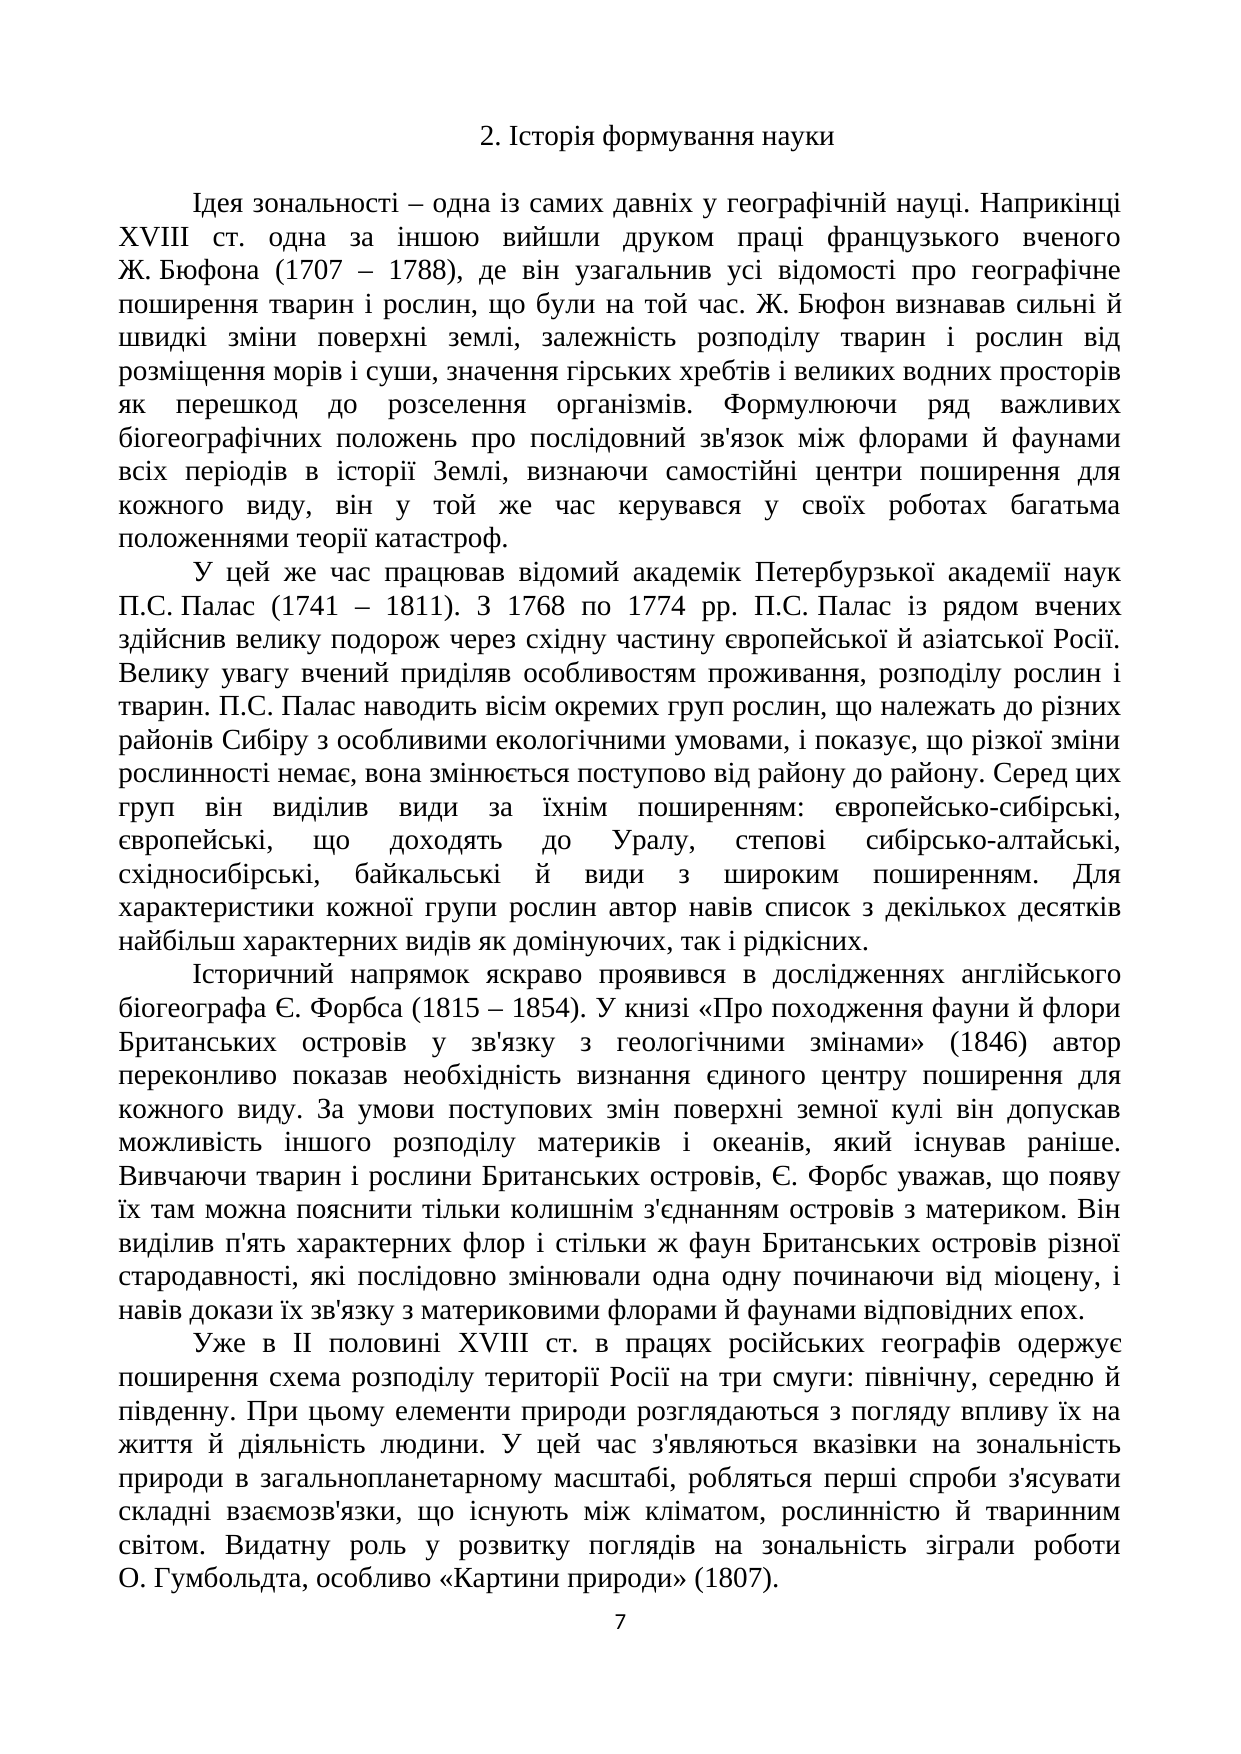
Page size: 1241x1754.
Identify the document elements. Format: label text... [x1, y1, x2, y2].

text У цей же час працював відомий академік Петербурзької академії наук П.С. Палас (1741 – 1811). З 1768 по 1774 рр. П.С. Палас із рядом вчених здійснив велику подорож через східну частину європейської й азіатської Росії. Велику увагу вчений приділяв особливостям проживання, розподілу рослин і тварин. П.С. Палас наводить вісім окремих груп рослин, що належать до різних районів Сибіру з особливими екологічними умовами, і показує, що різкої зміни рослинності немає, вона змінюється поступово від району до району. Серед цих груп він виділив види за їхнім поширенням: європейсько-сибірські, європейські, що доходять до Уралу, степові сибірсько-алтайські, східносибірські, байкальські й види з широким поширенням. Для характеристики кожної групи рослин автор навів список з декількох десятків найбільш характерних видів як домінуючих, так і рідкісних. [118, 554, 1122, 957]
text 2. Історія формування науки [118, 118, 1122, 152]
text Історичний напрямок яскраво проявився в дослідженнях англійського біогеографа Є. Форбса (1815 – 1854). У книзі «Про походження фауни й флори Британських островів у зв'язку з геологічними змінами» (1846) автор переконливо показав необхідність визнання єдиного центру поширення для кожного виду. За умови поступових змін поверхні земної кулі він допускав можливість іншого розподілу материків і океанів, який існував раніше. Вивчаючи тварин і рослини Британських островів, Є. Форбс уважав, що появу їх там можна пояснити тільки колишнім з'єднанням островів з материком. Він виділив п'ять характерних флор і стільки ж фаун Британських островів різної стародавності, які послідовно змінювали одна одну починаючи від міоцену, і навів докази їх зв'язку з материковими флорами й фаунами відповідних епох. [118, 957, 1122, 1326]
text Ідея зональності – одна із самих давніх у географічній науці. Наприкінці XVІІІ ст. одна за іншою вийшли друком праці французького вченого Ж. Бюфона (1707 – 1788), де він узагальнив усі відомості про географічне поширення тварин і рослин, що були на той час. Ж. Бюфон визнавав сильні й швидкі зміни поверхні землі, залежність розподілу тварин і рослин від розміщення морів і суши, значення гірських хребтів і великих водних просторів як перешкод до розселення організмів. Формулюючи ряд важливих біогеографічних положень про послідовний зв'язок між флорами й фаунами всіх періодів в історії Землі, визнаючи самостійні центри поширення для кожного виду, він у той же час керувався у своїх роботах багатьма положеннями теорії катастроф. [118, 185, 1122, 554]
text Уже в ІІ половині XVIII ст. в працях російських географів одержує поширення схема розподілу території Росії на три смуги: північну, середню й південну. При цьому елементи природи розглядаються з погляду впливу їх на життя й діяльність людини. У цей час з'являються вказівки на зональність природи в загальнопланетарному масштабі, робляться перші спроби з'ясувати складні взаємозв'язки, що існують між кліматом, рослинністю й тваринним світом. Видатну роль у розвитку поглядів на зональність зіграли роботи О. Гумбольдта, особливо «Картини природи» (1807). [118, 1326, 1122, 1594]
